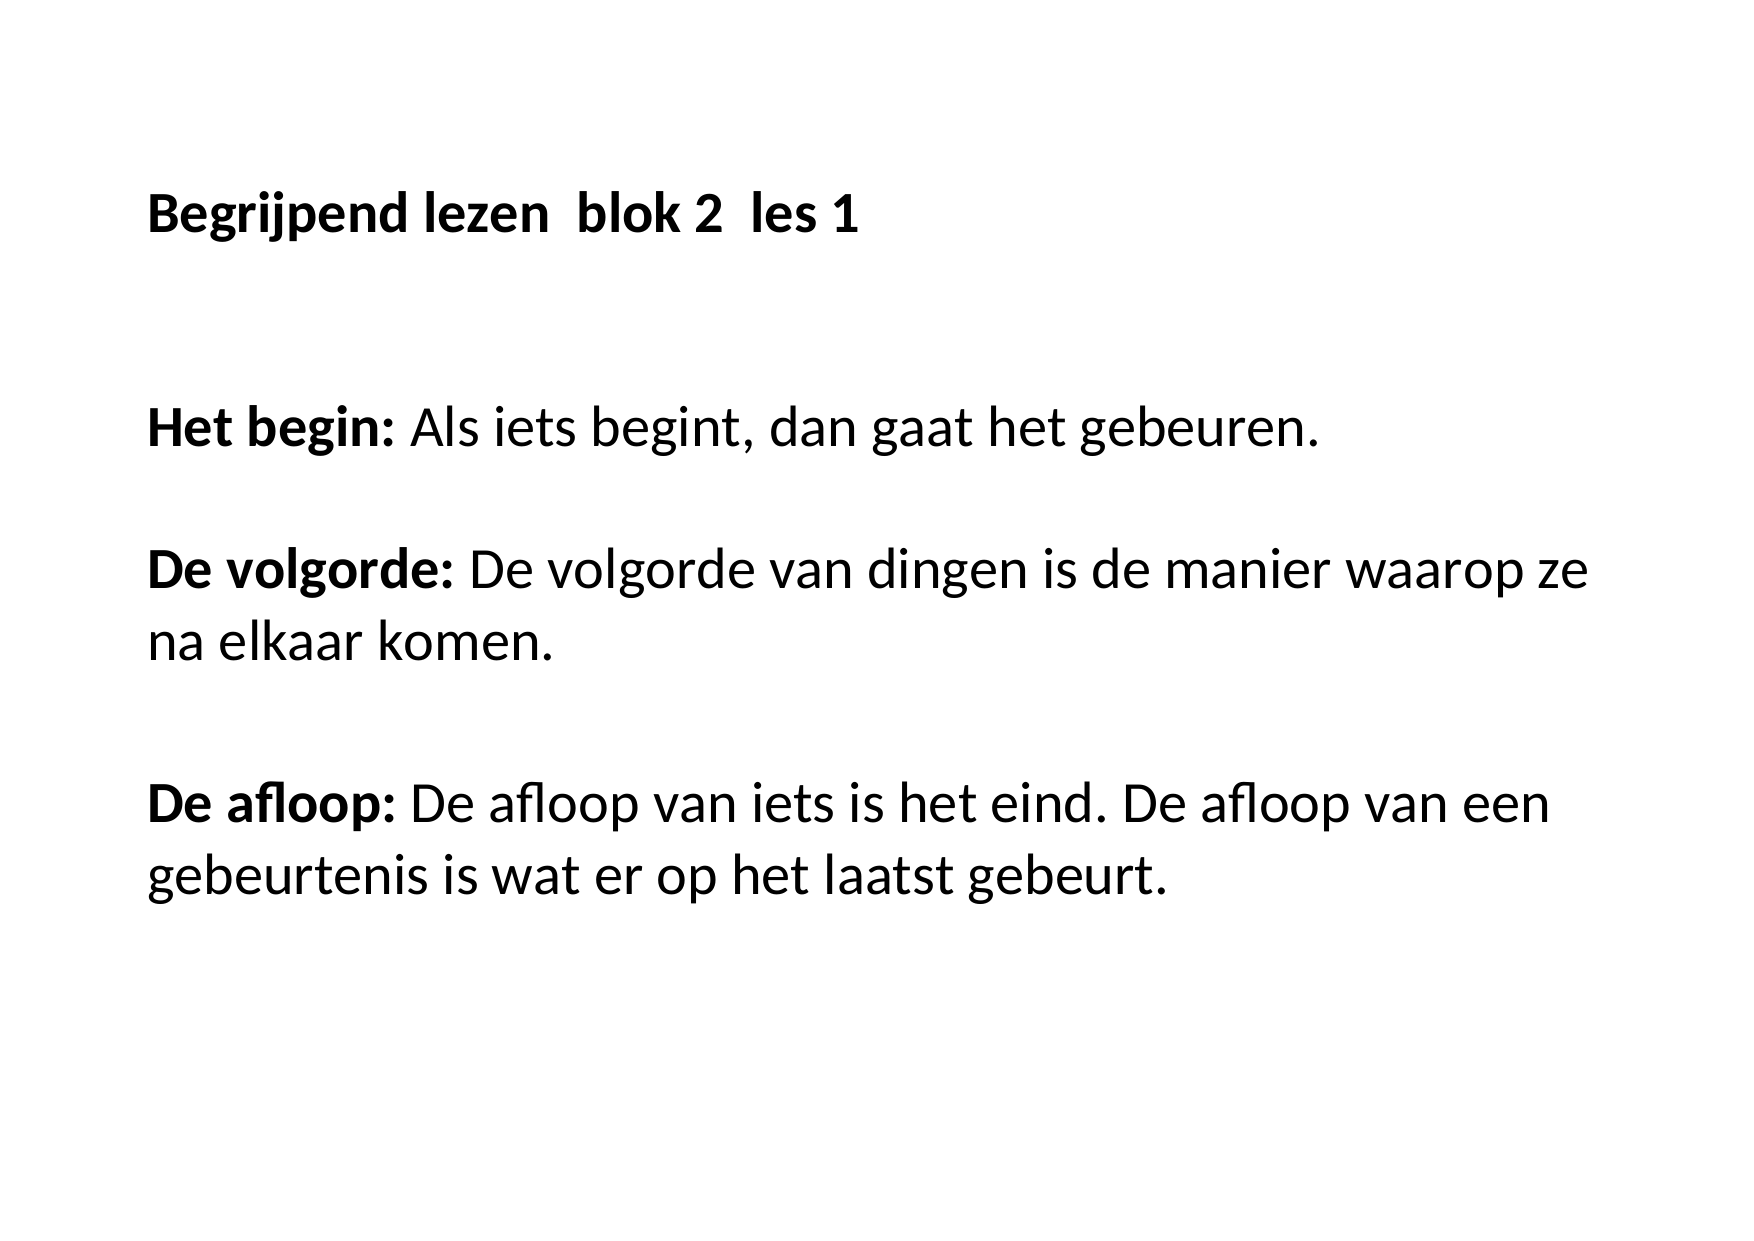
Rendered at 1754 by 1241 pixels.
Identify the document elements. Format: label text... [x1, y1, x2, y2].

text De volgorde: De volgorde van dingen is de manier waarop ze na elkaar komen. [147, 532, 1607, 674]
text De afloop: De afloop van iets is het eind. De afloop van een gebeurtenis is wat er op het laatst gebeurt. [147, 766, 1607, 909]
text Begrijpend lezen blok 2 les 1 [147, 176, 1607, 247]
text Het begin: Als iets begint, dan gaat het gebeuren. [147, 389, 1607, 461]
